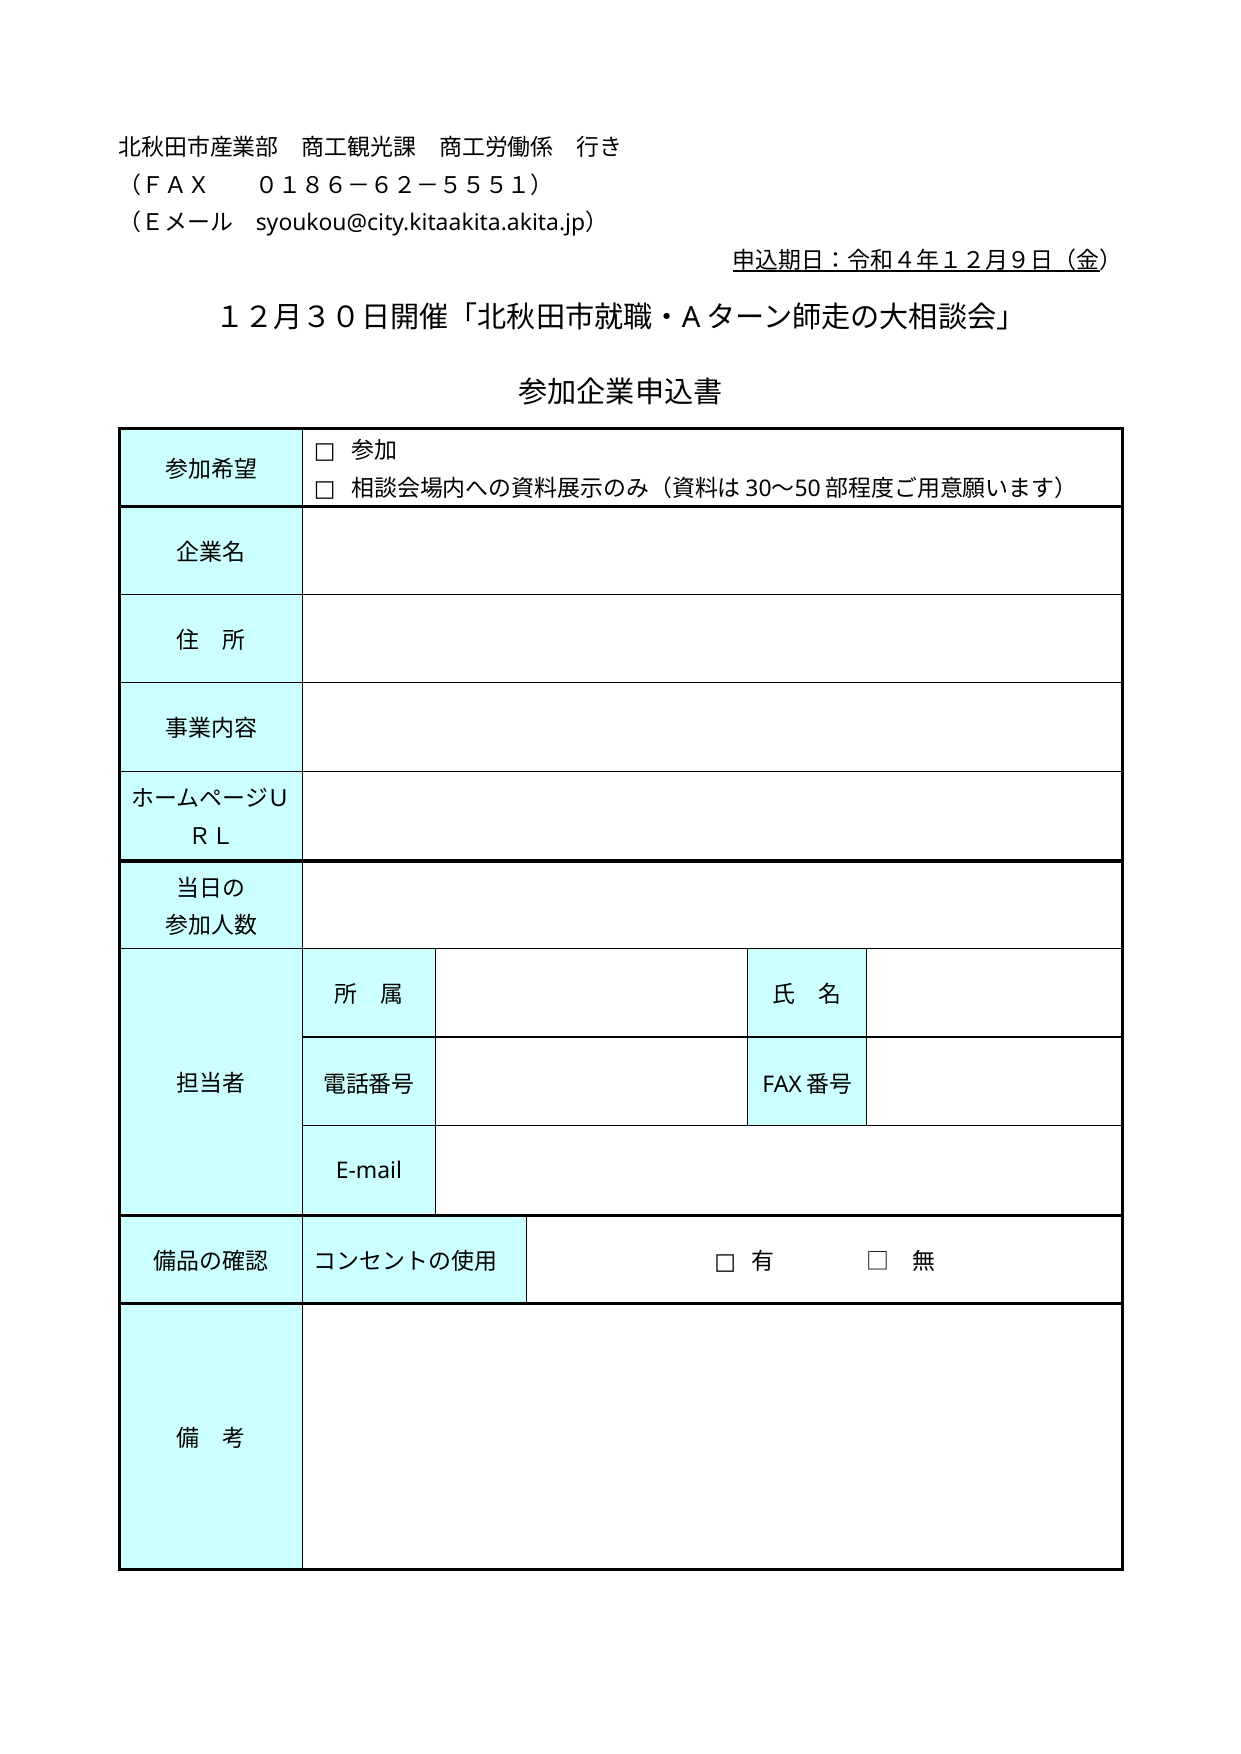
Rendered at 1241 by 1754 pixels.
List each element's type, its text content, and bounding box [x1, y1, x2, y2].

text （Ｅメール syoukou@city.kitaakita.akita.jp） [118, 202, 1122, 239]
text １２月３０日開催「北秋田市就職・Aターン師走の大相談会」 [118, 277, 1122, 352]
table_cell 企業名 [121, 508, 302, 594]
table_cell ホームページＵＲＬ [121, 772, 302, 859]
text 申込期日：令和４年１２月９日（金） [118, 239, 1122, 277]
table_cell [436, 1126, 1121, 1213]
table_cell [867, 949, 1121, 1036]
table_cell 電話番号 [303, 1038, 435, 1125]
table_cell 氏 名 [748, 949, 866, 1036]
table_cell [436, 1038, 747, 1125]
table_cell [303, 683, 1121, 771]
table_cell 備 考 [121, 1305, 302, 1568]
table_header 参加希望 [121, 430, 302, 505]
table_cell [303, 863, 1121, 948]
table_cell 備品の確認 [121, 1217, 302, 1302]
table_cell 担当者 [121, 949, 302, 1213]
table_cell E-mail [303, 1126, 435, 1213]
text （ＦＡＸ ０１８６－６２－５５５１） [118, 164, 1122, 202]
text 北秋田市産業部 商工観光課 商工労働係 行き [118, 127, 1122, 164]
table_cell 住 所 [121, 595, 302, 682]
table_cell 事業内容 [121, 683, 302, 771]
table_cell 有 □ 無 [527, 1217, 1121, 1302]
table_cell [867, 1038, 1121, 1125]
table_header 参加 相談会場内への資料展示のみ（資料は30～50部程度ご用意願います） [303, 430, 1121, 505]
table_cell 当日の 参加人数 [121, 863, 302, 948]
table_cell [436, 949, 747, 1036]
table_cell [303, 595, 1121, 682]
table_cell [303, 772, 1121, 859]
table_cell コンセントの使用 [303, 1217, 526, 1302]
table_cell 所 属 [303, 949, 435, 1036]
text 参加企業申込書 [118, 352, 1122, 427]
table_cell [303, 508, 1121, 594]
table_cell FAX番号 [748, 1038, 866, 1125]
table_cell [303, 1305, 1121, 1568]
